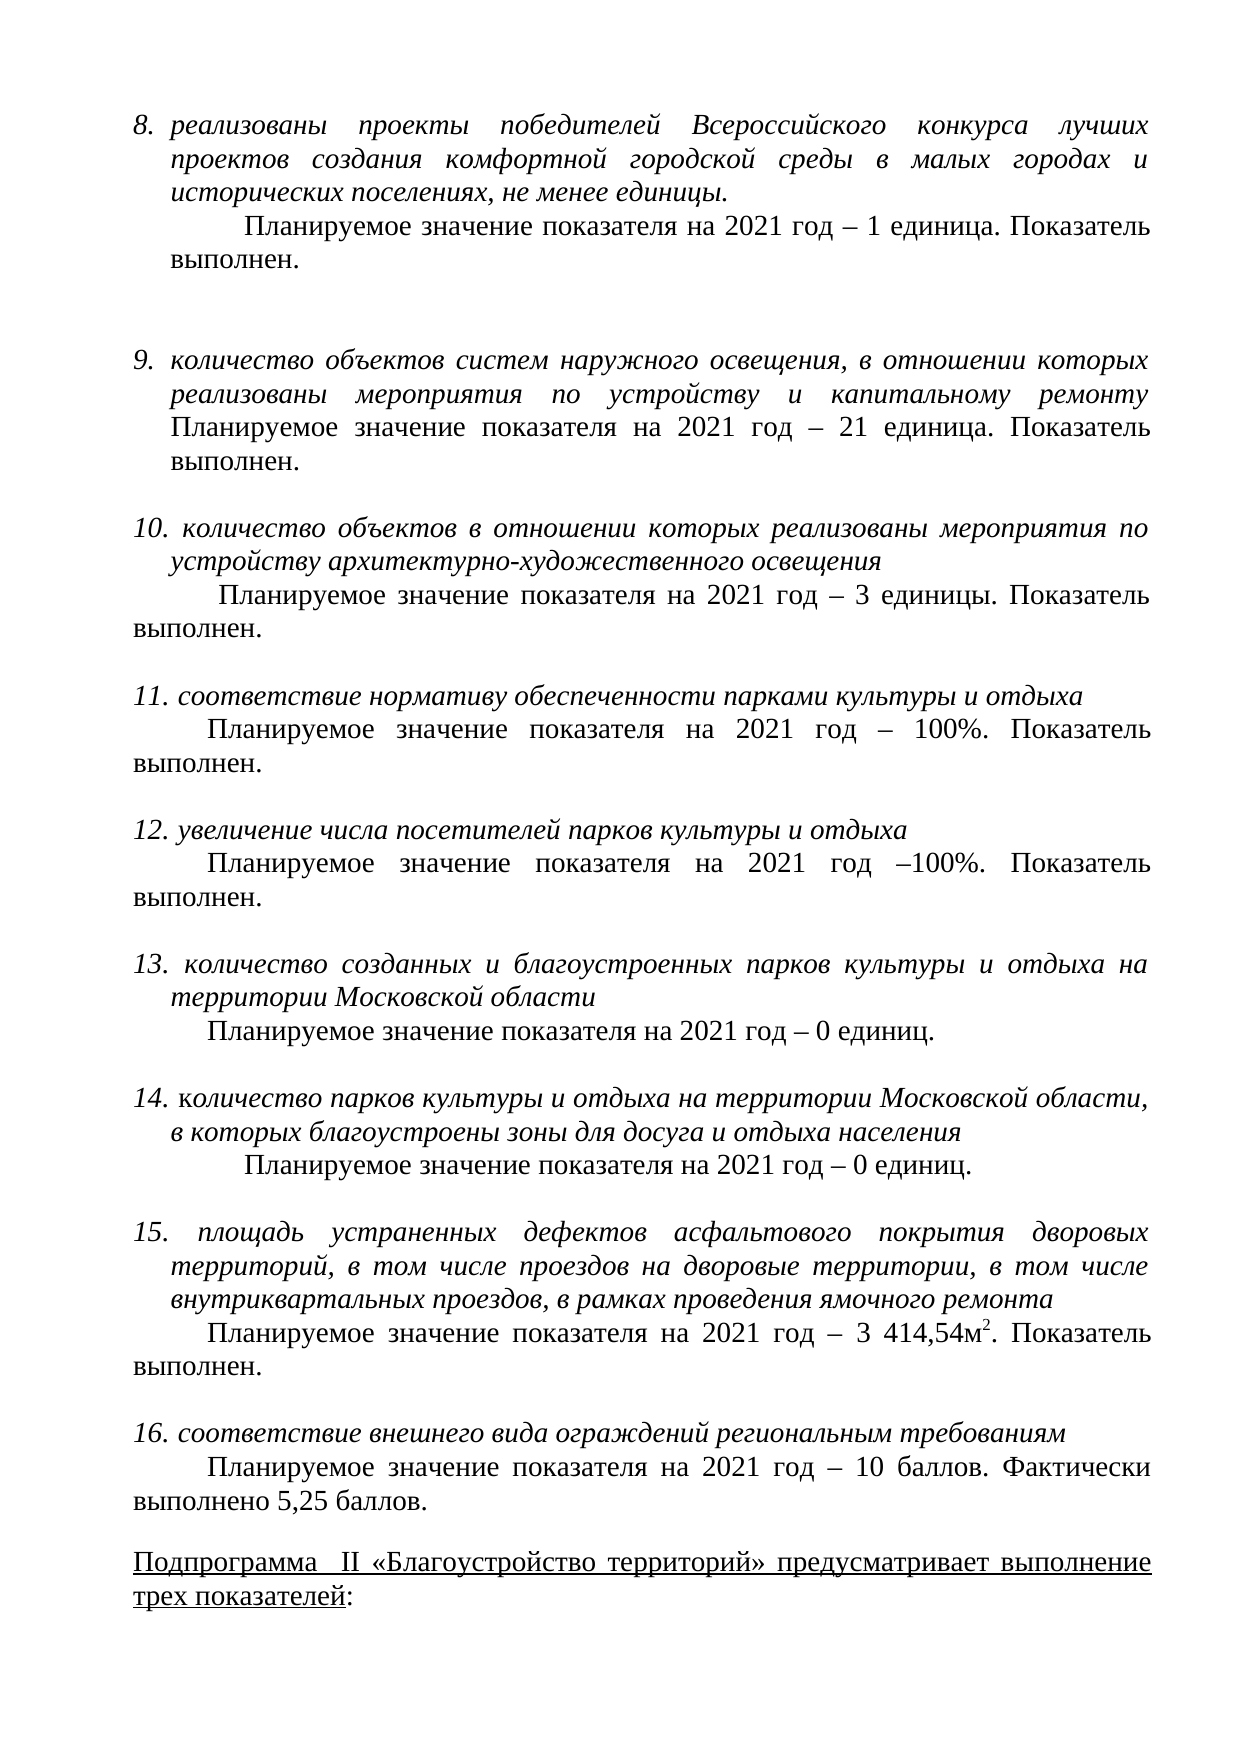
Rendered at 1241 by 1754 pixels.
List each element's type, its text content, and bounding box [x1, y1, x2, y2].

list площадь устраненных дефектов асфальтового покрытия дворовых территорий, в том числе проездов на дворовые территории, в том числе внутриквартальных проездов, в рамках проведения ямочного ремонта [133, 1214, 1152, 1315]
list увеличение числа посетителей парков культуры и отдыха [133, 812, 1152, 845]
text Планируемое значение показателя на 2021 год – 10 баллов. Фактически выполнено 5,25 баллов. [133, 1449, 1152, 1516]
list количество созданных и благоустроенных парков культуры и отдыха на территории Московской области [133, 946, 1152, 1013]
list количество объектов в отношении которых реализованы мероприятия по устройству архитектурно-художественного освещения [133, 510, 1152, 577]
text Планируемое значение показателя на 2021 год – 100%. Показатель выполнен. [133, 711, 1152, 778]
text Подпрограмма II «Благоустройство территорий» предусматривает выполнение трех показателей: [133, 1575, 1152, 1611]
text Планируемое значение показателя на 2021 год – 0 единиц. [133, 1013, 1152, 1047]
list реализованы проекты победителей Всероссийского конкурса лучших проектов создания комфортной городской среды в малых городах и исторических поселениях, не менее единицы. [133, 107, 1152, 208]
list Планируемое значение показателя на 2021 год – 1 единица. Показатель выполнен. [170, 208, 1152, 275]
list количество объектов систем наружного освещения, в отношении которых реализованы мероприятия по устройству и капитальному ремонту Планируемое значение показателя на 2021 год – 21 единица. Показатель выполнен. [133, 342, 1152, 476]
list количество парков культуры и отдыха на территории Московской области, в которых благоустроены зоны для досуга и отдыха населения [133, 1080, 1152, 1147]
text Планируемое значение показателя на 2021 год –100%. Показатель выполнен. [133, 845, 1152, 912]
text Подпрограмма II «Благоустройство территорий» предусматривает выполнение трех показателей: [133, 1544, 1152, 1573]
list Планируемое значение показателя на 2021 год – 0 единиц. [170, 1147, 1152, 1181]
list соответствие внешнего вида ограждений региональным требованиям [133, 1416, 1152, 1449]
text Планируемое значение показателя на 2021 год – 3 414,54м2. Показатель выполнен. [133, 1315, 1152, 1382]
list соответствие нормативу обеспеченности парками культуры и отдыха [133, 678, 1152, 711]
text Планируемое значение показателя на 2021 год – 3 единицы. Показатель выполнен. [133, 577, 1152, 644]
